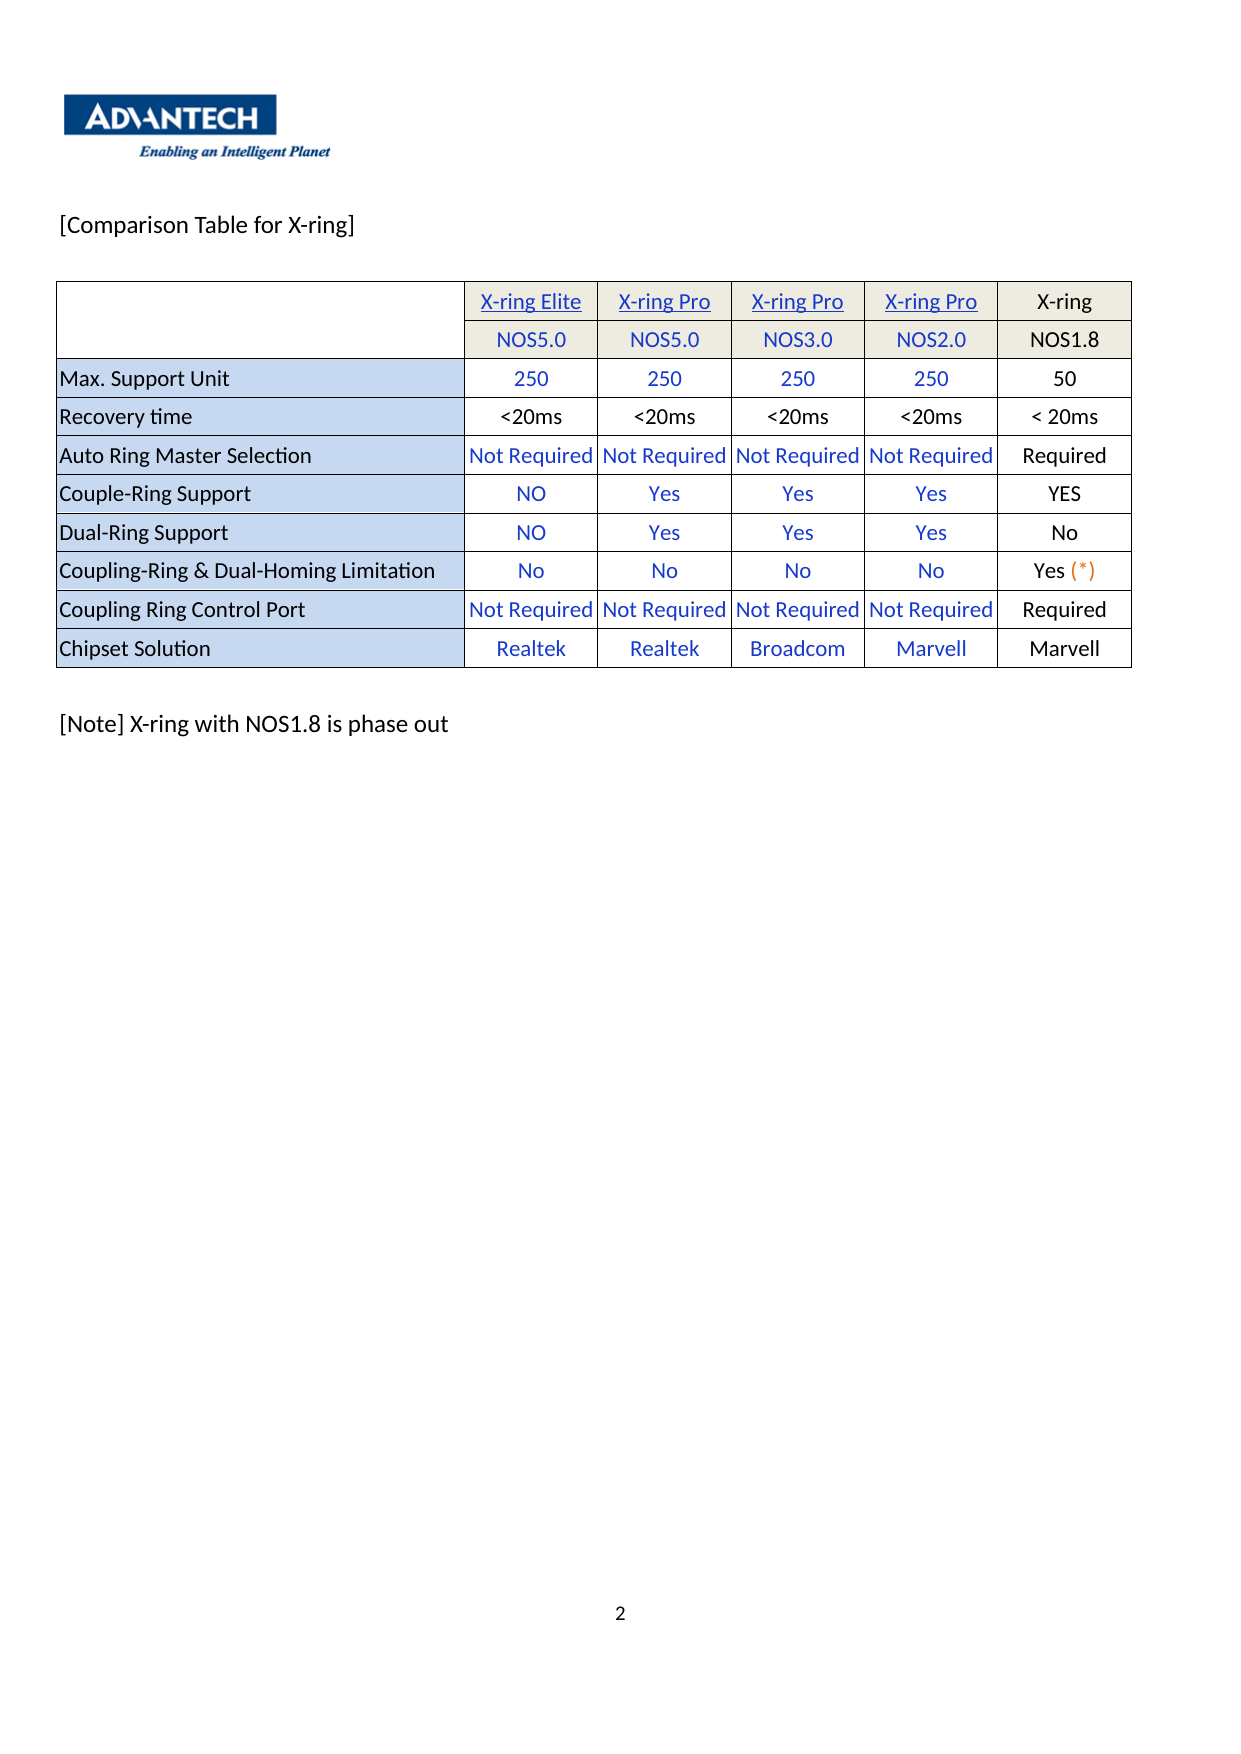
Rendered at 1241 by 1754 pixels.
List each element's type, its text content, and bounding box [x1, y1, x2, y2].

table_cell YES [998, 475, 1131, 512]
table_cell 250 [598, 359, 731, 397]
table_cell 50 [998, 359, 1131, 397]
table_header [57, 282, 464, 358]
table_cell Not Required [732, 591, 864, 628]
table_cell Coupling-Ring & Dual-Homing Limitation [57, 552, 464, 589]
table_header X-ring Pro [865, 282, 997, 320]
table_cell Dual-Ring Support [57, 514, 464, 551]
table_cell Not Required [865, 591, 997, 628]
table_cell 250 [465, 359, 597, 397]
table_cell <20ms [598, 398, 731, 435]
table_cell Auto Ring Master Selection [57, 436, 464, 474]
table_cell Broadcom [732, 629, 864, 667]
table_cell Realtek [598, 629, 731, 667]
table_cell No [732, 552, 864, 589]
table_cell Yes (*) [998, 552, 1131, 589]
table_cell No [998, 514, 1131, 551]
table_cell NO [465, 475, 597, 512]
table_header X-ring [998, 282, 1131, 320]
table_cell Max. Support Unit [57, 359, 464, 397]
picture [59, 88, 333, 163]
table_cell NOS1.8 [998, 321, 1131, 358]
table_cell Not Required [465, 436, 597, 474]
table_cell Not Required [732, 436, 864, 474]
table_cell 250 [865, 359, 997, 397]
table_header X-ring Elite [465, 282, 597, 320]
table_cell < 20ms [998, 398, 1131, 435]
text [Note] X-ring with NOS1.8 is phase out [59, 705, 1181, 743]
table_cell NOS2.0 [865, 321, 997, 358]
table_cell Yes [598, 475, 731, 512]
table_cell Yes [865, 514, 997, 551]
table_cell Required [998, 591, 1131, 628]
table_cell Couple-Ring Support [57, 475, 464, 512]
table_cell Not Required [598, 591, 731, 628]
table_cell <20ms [865, 398, 997, 435]
table_cell <20ms [732, 398, 864, 435]
table_cell No [865, 552, 997, 589]
table_cell Marvell [865, 629, 997, 667]
table_cell Yes [865, 475, 997, 512]
table_cell Not Required [865, 436, 997, 474]
table_header X-ring Pro [732, 282, 864, 320]
table_cell Not Required [598, 436, 731, 474]
table_cell NOS3.0 [732, 321, 864, 358]
table_cell Yes [598, 514, 731, 551]
table_cell Realtek [465, 629, 597, 667]
table_header X-ring Pro [598, 282, 731, 320]
table_cell Chipset Solution [57, 629, 464, 667]
table_cell Not Required [465, 591, 597, 628]
table_cell No [598, 552, 731, 589]
table_cell Yes [732, 514, 864, 551]
table_cell No [465, 552, 597, 589]
table_cell NOS5.0 [598, 321, 731, 358]
table_cell NOS5.0 [465, 321, 597, 358]
table_cell Yes [732, 475, 864, 512]
table_cell Marvell [998, 629, 1131, 667]
table_cell Coupling Ring Control Port [57, 591, 464, 628]
table_cell <20ms [465, 398, 597, 435]
table_cell Required [998, 436, 1131, 474]
table_cell Recovery time [57, 398, 464, 435]
table_cell 250 [732, 359, 864, 397]
text [Comparison Table for X-ring] [59, 206, 1181, 244]
table_cell NO [465, 514, 597, 551]
